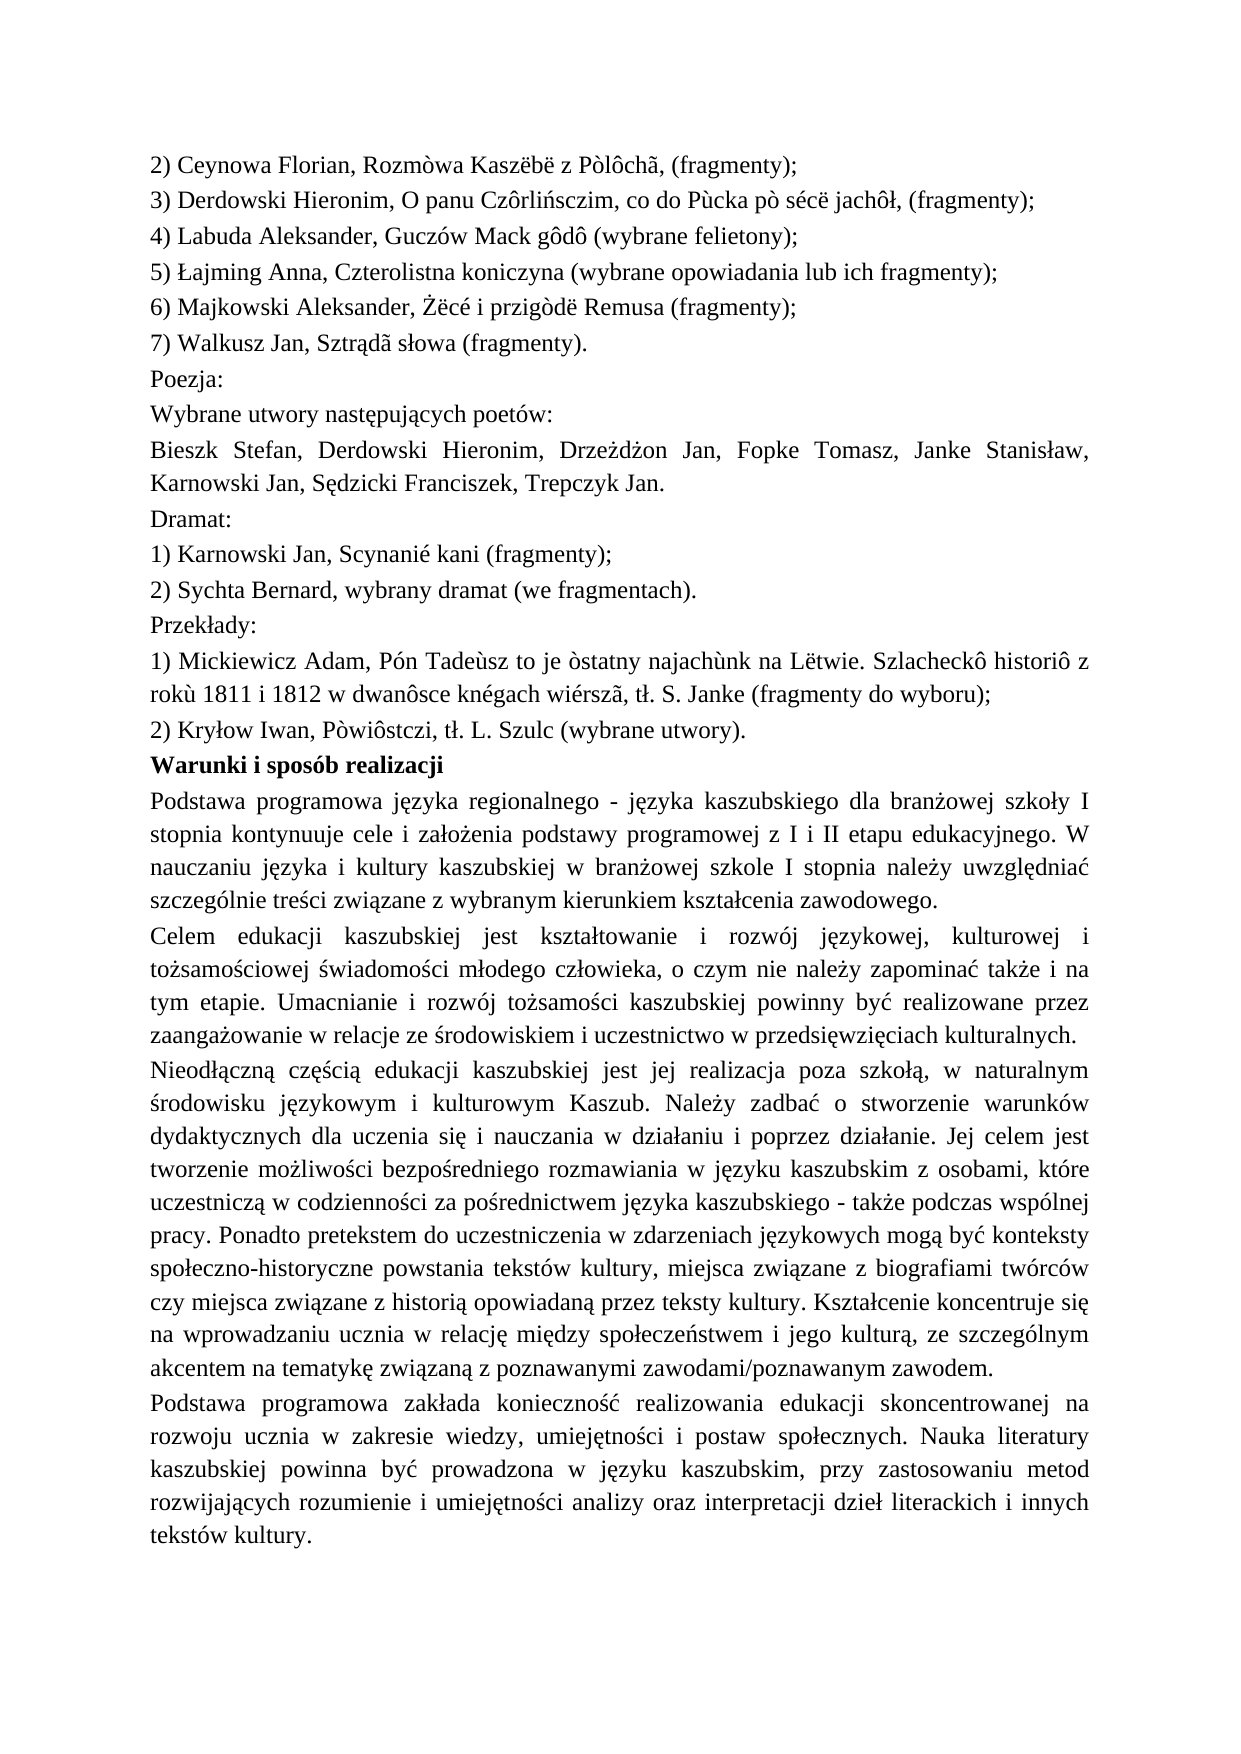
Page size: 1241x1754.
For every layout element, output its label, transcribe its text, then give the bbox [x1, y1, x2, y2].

text Przekłady: [150, 611, 1090, 639]
text 2) Sychta Bernard, wybrany dramat (we fragmentach). [150, 575, 1090, 604]
text 3) Derdowski Hieronim, O panu Czôrlińsczim, co do Pùcka pò sécë jachôł, (fragmenty); [150, 186, 1090, 214]
text Podstawa programowa zakłada konieczność realizowania edukacji skoncentrowanej na rozwoju ucznia w zakresie wiedzy, umiejętności i postaw społecznych. Nauka literatury kaszubskiej powinna być prowadzona w języku kaszubskim, przy zastosowaniu metod rozwijających rozumienie i umiejętności analizy oraz interpretacji dzieł literackich i innych tekstów kultury. [150, 1388, 1090, 1549]
text Poezja: [150, 364, 1090, 392]
text Warunki i sposób realizacji [150, 750, 1090, 779]
text 1) Mickiewicz Adam, Pón Tadeùsz to je òstatny najachùnk na Lëtwie. Szlacheckô historiô z rokù 1811 i 1812 w dwanôsce knégach wiérszã, tł. S. Janke (fragmenty do wyboru); [150, 646, 1090, 708]
text Podstawa programowa języka regionalnego - języka kaszubskiego dla branżowej szkoły I stopnia kontynuuje cele i założenia podstawy programowej z I i II etapu edukacyjnego. W nauczaniu języka i kultury kaszubskiej w branżowej szkole I stopnia należy uwzględniać szczególnie treści związane z wybranym kierunkiem kształcenia zawodowego. [150, 786, 1090, 914]
text 6) Majkowski Aleksander, Żëcé i przigòdë Remusa (fragmenty); [150, 292, 1090, 321]
text Bieszk Stefan, Derdowski Hieronim, Drzeżdżon Jan, Fopke Tomasz, Janke Stanisław, Karnowski Jan, Sędzicki Franciszek, Trepczyk Jan. [150, 435, 1090, 497]
text 2) Ceynowa Florian, Rozmòwa Kaszëbë z Pòlôchã, (fragmenty); [150, 150, 1090, 179]
text 2) Kryłow Iwan, Pòwiôstczi, tł. L. Szulc (wybrane utwory). [150, 715, 1090, 743]
text 7) Walkusz Jan, Sztrądã słowa (fragmenty). [150, 328, 1090, 357]
text 1) Karnowski Jan, Scynanié kani (fragmenty); [150, 539, 1090, 568]
text Nieodłączną częścią edukacji kaszubskiej jest jej realizacja poza szkołą, w naturalnym środowisku językowym i kulturowym Kaszub. Należy zadbać o stworzenie warunków dydaktycznych dla uczenia się i nauczania w działaniu i poprzez działanie. Jej celem jest tworzenie możliwości bezpośredniego rozmawiania w języku kaszubskim z osobami, które uczestniczą w codzienności za pośrednictwem języka kaszubskiego - także podczas wspólnej pracy. Ponadto pretekstem do uczestniczenia w zdarzeniach językowych mogą być konteksty społeczno-historyczne powstania tekstów kultury, miejsca związane z biografiami twórców czy miejsca związane z historią opowiadaną przez teksty kultury. Kształcenie koncentruje się na wprowadzaniu ucznia w relację między społeczeństwem i jego kulturą, ze szczególnym akcentem na tematykę związaną z poznawanymi zawodami/poznawanym zawodem. [150, 1055, 1090, 1381]
text Celem edukacji kaszubskiej jest kształtowanie i rozwój językowej, kulturowej i tożsamościowej świadomości młodego człowieka, o czym nie należy zapominać także i na tym etapie. Umacnianie i rozwój tożsamości kaszubskiej powinny być realizowane przez zaangażowanie w relacje ze środowiskiem i uczestnictwo w przedsięwzięciach kulturalnych. [150, 921, 1090, 1048]
text Wybrane utwory następujących poetów: [150, 399, 1090, 428]
text 4) Labuda Aleksander, Guczów Mack gôdô (wybrane felietony); [150, 221, 1090, 250]
text 5) Łajming Anna, Czterolistna koniczyna (wybrane opowiadania lub ich fragmenty); [150, 257, 1090, 286]
text Dramat: [150, 504, 1090, 532]
